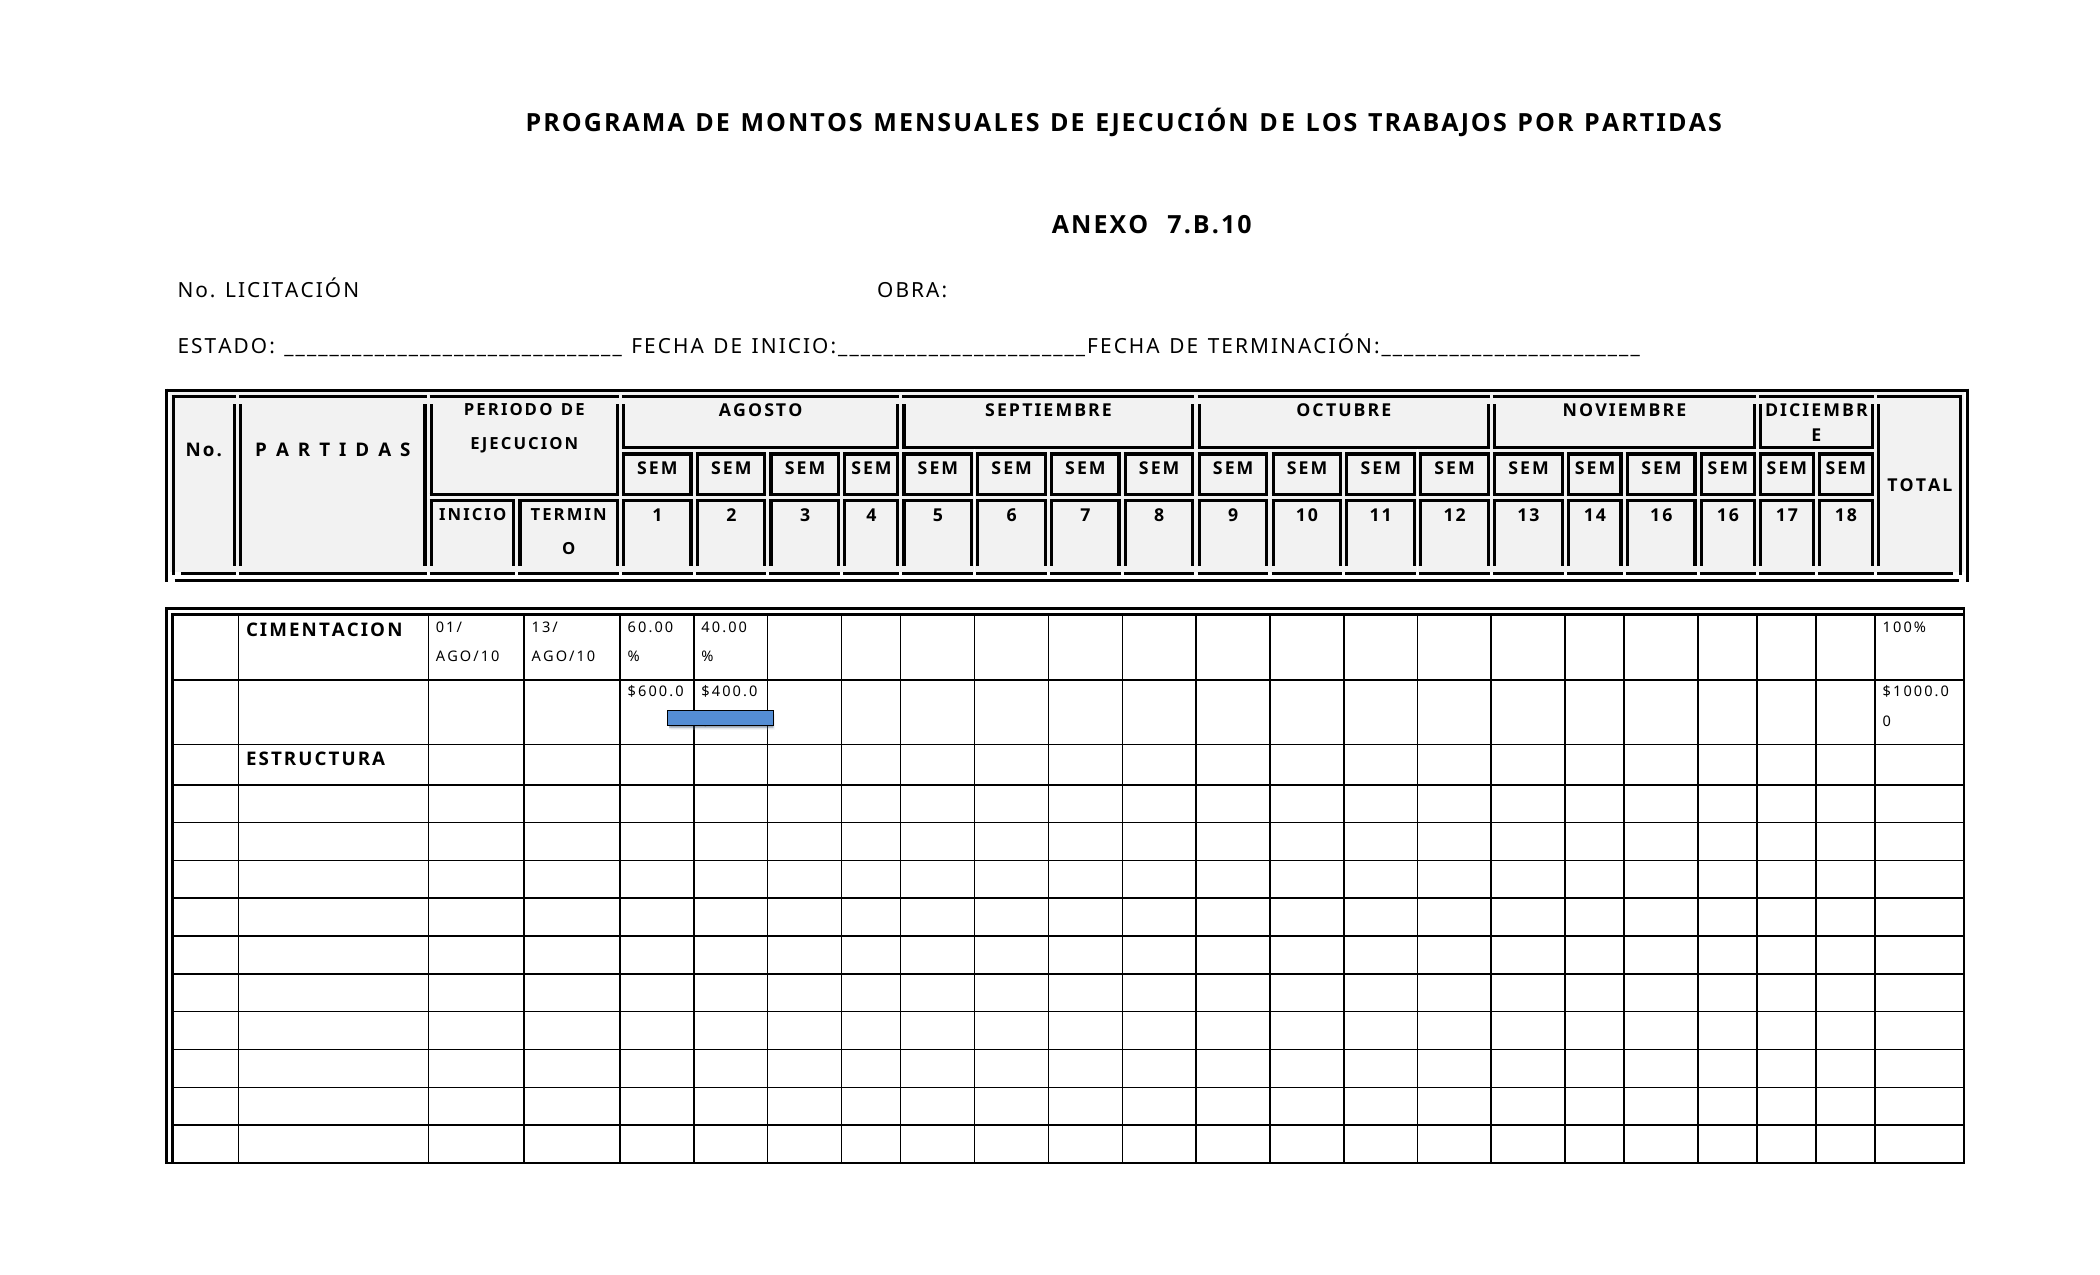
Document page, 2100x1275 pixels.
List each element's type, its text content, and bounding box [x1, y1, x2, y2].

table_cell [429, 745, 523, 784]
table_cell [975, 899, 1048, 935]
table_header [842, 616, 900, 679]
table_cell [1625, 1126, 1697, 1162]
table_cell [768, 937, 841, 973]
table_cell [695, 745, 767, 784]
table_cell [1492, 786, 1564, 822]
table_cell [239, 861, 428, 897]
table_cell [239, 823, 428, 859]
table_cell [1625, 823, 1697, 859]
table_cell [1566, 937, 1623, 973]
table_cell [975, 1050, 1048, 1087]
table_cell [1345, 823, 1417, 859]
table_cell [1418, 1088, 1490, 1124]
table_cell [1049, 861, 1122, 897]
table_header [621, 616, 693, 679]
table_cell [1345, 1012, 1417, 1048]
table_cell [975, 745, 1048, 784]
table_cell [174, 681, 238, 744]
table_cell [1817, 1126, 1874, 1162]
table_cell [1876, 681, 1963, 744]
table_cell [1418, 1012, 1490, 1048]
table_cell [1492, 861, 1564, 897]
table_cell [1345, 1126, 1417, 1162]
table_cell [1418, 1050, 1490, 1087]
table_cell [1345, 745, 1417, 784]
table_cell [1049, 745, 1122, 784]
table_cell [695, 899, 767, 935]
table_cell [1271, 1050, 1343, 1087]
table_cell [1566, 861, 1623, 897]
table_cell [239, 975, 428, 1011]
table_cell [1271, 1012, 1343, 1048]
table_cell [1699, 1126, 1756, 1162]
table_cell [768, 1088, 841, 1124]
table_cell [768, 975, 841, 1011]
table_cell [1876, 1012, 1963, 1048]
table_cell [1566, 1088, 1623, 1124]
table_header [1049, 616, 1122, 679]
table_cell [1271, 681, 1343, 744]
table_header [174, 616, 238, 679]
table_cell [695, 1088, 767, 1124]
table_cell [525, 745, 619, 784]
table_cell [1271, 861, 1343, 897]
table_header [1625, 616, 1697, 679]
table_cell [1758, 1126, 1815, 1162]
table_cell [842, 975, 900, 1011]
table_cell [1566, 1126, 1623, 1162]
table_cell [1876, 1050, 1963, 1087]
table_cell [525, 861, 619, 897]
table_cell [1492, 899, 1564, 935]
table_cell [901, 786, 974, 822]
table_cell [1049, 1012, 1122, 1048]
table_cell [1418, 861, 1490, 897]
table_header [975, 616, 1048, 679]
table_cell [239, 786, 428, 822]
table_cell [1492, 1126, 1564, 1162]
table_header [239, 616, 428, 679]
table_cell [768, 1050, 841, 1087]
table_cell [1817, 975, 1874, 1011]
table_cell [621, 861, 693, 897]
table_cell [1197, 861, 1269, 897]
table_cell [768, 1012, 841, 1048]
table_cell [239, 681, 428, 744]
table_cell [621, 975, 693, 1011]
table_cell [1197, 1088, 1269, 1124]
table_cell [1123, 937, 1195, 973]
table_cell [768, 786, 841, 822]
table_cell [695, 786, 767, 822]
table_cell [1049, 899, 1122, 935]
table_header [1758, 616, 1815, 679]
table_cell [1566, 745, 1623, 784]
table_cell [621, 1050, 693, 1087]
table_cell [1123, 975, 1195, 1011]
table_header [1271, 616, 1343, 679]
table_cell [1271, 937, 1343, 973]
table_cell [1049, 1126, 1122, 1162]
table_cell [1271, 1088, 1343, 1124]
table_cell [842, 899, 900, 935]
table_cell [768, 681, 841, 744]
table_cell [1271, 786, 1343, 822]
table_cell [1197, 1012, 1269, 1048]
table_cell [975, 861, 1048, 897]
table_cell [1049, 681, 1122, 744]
text ESTADO: ______________________________ FECHA DE INICIO:______________________FECHA DE TERMINACIÓN:_______________________ [177, 332, 2070, 360]
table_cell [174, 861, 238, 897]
text No. LICITACIÓN OBRA: [177, 275, 2070, 303]
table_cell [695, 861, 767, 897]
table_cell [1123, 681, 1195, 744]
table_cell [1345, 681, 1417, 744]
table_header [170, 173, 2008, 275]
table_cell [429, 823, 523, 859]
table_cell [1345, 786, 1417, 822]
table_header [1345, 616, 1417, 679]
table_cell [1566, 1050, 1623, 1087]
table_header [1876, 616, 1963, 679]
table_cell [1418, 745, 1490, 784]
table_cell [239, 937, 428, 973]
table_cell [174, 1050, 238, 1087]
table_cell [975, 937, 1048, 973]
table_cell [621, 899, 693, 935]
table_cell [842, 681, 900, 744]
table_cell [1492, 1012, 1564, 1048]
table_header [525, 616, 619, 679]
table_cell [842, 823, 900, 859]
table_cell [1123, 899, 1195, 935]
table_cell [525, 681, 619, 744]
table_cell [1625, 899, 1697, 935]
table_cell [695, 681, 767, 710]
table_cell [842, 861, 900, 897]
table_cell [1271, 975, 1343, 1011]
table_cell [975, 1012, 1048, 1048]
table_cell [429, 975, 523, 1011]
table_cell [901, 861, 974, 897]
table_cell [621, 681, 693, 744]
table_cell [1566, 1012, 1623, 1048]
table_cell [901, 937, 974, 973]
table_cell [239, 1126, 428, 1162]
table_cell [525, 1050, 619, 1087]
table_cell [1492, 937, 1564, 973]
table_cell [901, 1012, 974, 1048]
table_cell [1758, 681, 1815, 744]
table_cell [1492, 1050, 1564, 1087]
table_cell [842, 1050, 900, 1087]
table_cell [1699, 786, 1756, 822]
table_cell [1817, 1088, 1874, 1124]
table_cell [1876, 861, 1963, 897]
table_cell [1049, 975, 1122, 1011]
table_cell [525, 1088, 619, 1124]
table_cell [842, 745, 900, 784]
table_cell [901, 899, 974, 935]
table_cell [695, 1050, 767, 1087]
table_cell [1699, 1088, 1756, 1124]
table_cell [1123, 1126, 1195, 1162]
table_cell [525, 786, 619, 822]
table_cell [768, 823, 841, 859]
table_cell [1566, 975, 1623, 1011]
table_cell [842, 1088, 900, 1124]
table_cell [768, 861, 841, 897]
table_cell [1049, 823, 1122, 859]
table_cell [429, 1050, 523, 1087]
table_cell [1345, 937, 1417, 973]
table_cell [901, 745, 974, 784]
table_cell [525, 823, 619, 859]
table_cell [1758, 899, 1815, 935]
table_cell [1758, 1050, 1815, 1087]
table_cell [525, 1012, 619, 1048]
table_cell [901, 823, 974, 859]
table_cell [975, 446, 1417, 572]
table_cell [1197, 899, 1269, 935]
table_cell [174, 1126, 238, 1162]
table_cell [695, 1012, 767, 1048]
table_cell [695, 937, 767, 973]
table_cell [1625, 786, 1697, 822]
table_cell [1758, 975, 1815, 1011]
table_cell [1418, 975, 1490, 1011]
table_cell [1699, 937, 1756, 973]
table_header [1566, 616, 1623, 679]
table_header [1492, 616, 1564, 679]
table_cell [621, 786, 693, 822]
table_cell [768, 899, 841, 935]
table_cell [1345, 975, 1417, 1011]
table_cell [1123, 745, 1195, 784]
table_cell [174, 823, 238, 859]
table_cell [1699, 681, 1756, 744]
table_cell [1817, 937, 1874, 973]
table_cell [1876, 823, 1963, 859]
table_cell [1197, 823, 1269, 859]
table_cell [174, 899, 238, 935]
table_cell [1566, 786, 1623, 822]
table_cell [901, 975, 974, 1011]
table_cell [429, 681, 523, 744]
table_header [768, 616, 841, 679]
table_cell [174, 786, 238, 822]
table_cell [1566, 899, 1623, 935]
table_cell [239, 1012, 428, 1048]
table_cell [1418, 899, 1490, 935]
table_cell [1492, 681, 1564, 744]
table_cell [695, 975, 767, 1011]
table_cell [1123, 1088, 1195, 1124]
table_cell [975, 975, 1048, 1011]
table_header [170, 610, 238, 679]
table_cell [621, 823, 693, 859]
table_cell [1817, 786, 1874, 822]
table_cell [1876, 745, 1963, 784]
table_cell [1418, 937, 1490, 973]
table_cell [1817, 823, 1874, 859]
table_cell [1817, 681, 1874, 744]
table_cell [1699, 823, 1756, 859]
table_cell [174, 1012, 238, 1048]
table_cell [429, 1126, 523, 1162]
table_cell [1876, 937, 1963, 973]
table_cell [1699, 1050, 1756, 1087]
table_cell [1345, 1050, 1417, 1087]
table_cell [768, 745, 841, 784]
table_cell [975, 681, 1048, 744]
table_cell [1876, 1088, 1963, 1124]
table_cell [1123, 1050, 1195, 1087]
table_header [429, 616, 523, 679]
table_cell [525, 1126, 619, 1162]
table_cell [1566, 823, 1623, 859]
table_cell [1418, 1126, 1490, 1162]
text PROGRAMA DE MONTOS MENSUALES DE EJECUCIÓN DE LOS TRABAJOS POR PARTIDAS [177, 104, 2070, 138]
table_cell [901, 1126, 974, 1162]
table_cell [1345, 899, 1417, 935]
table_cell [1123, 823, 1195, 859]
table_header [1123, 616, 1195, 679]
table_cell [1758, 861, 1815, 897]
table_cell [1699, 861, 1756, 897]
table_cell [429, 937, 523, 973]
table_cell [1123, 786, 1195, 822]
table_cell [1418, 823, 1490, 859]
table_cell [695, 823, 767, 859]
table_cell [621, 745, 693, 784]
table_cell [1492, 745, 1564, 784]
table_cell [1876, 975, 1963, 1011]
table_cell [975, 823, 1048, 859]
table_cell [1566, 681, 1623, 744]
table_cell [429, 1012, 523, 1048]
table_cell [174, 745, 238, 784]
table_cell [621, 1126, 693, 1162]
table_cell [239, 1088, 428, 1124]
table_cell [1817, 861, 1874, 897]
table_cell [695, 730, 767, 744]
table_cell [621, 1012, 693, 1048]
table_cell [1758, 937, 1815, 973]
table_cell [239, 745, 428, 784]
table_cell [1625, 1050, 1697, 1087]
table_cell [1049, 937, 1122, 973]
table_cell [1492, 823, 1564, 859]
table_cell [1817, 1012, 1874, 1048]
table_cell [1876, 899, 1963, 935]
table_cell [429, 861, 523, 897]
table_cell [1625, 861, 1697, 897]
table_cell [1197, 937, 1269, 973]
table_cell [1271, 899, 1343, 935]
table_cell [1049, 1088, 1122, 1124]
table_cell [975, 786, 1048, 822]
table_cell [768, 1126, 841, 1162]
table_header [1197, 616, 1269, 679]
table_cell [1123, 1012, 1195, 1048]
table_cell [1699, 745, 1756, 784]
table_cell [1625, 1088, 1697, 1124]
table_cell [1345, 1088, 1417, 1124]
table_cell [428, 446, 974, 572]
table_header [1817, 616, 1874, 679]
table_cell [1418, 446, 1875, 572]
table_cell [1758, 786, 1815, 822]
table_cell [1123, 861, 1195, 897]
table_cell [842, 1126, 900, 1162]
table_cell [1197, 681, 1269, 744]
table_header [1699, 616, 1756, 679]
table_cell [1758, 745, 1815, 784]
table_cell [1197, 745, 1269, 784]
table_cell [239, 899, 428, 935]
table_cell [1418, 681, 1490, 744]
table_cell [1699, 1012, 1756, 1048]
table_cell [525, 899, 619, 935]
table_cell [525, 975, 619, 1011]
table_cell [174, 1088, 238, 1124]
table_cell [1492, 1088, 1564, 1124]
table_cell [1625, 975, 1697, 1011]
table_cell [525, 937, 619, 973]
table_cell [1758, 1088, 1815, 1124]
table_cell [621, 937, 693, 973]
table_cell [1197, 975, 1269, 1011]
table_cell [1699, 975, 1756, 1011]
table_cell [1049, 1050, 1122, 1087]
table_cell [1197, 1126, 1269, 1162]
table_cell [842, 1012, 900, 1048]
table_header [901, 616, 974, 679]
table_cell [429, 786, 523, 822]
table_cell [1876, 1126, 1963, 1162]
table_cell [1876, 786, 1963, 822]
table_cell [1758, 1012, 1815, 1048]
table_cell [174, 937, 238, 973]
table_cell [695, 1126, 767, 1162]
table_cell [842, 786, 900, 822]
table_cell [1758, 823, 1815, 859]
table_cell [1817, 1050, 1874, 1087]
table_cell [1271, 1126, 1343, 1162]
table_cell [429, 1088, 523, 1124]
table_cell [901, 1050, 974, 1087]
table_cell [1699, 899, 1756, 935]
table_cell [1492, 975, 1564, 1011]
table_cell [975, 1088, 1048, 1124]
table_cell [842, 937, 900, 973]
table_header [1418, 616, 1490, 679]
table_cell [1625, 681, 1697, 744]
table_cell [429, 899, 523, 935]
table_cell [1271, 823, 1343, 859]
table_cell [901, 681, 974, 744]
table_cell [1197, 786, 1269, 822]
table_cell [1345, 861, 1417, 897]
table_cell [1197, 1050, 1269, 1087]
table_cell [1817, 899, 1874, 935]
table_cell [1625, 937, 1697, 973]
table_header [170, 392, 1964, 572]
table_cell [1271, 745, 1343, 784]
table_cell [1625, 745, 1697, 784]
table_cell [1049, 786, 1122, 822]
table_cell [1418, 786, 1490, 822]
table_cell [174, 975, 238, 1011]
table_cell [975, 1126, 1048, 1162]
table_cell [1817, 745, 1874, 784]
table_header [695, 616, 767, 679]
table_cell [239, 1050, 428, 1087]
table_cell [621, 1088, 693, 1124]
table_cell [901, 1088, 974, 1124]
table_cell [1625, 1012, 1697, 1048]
